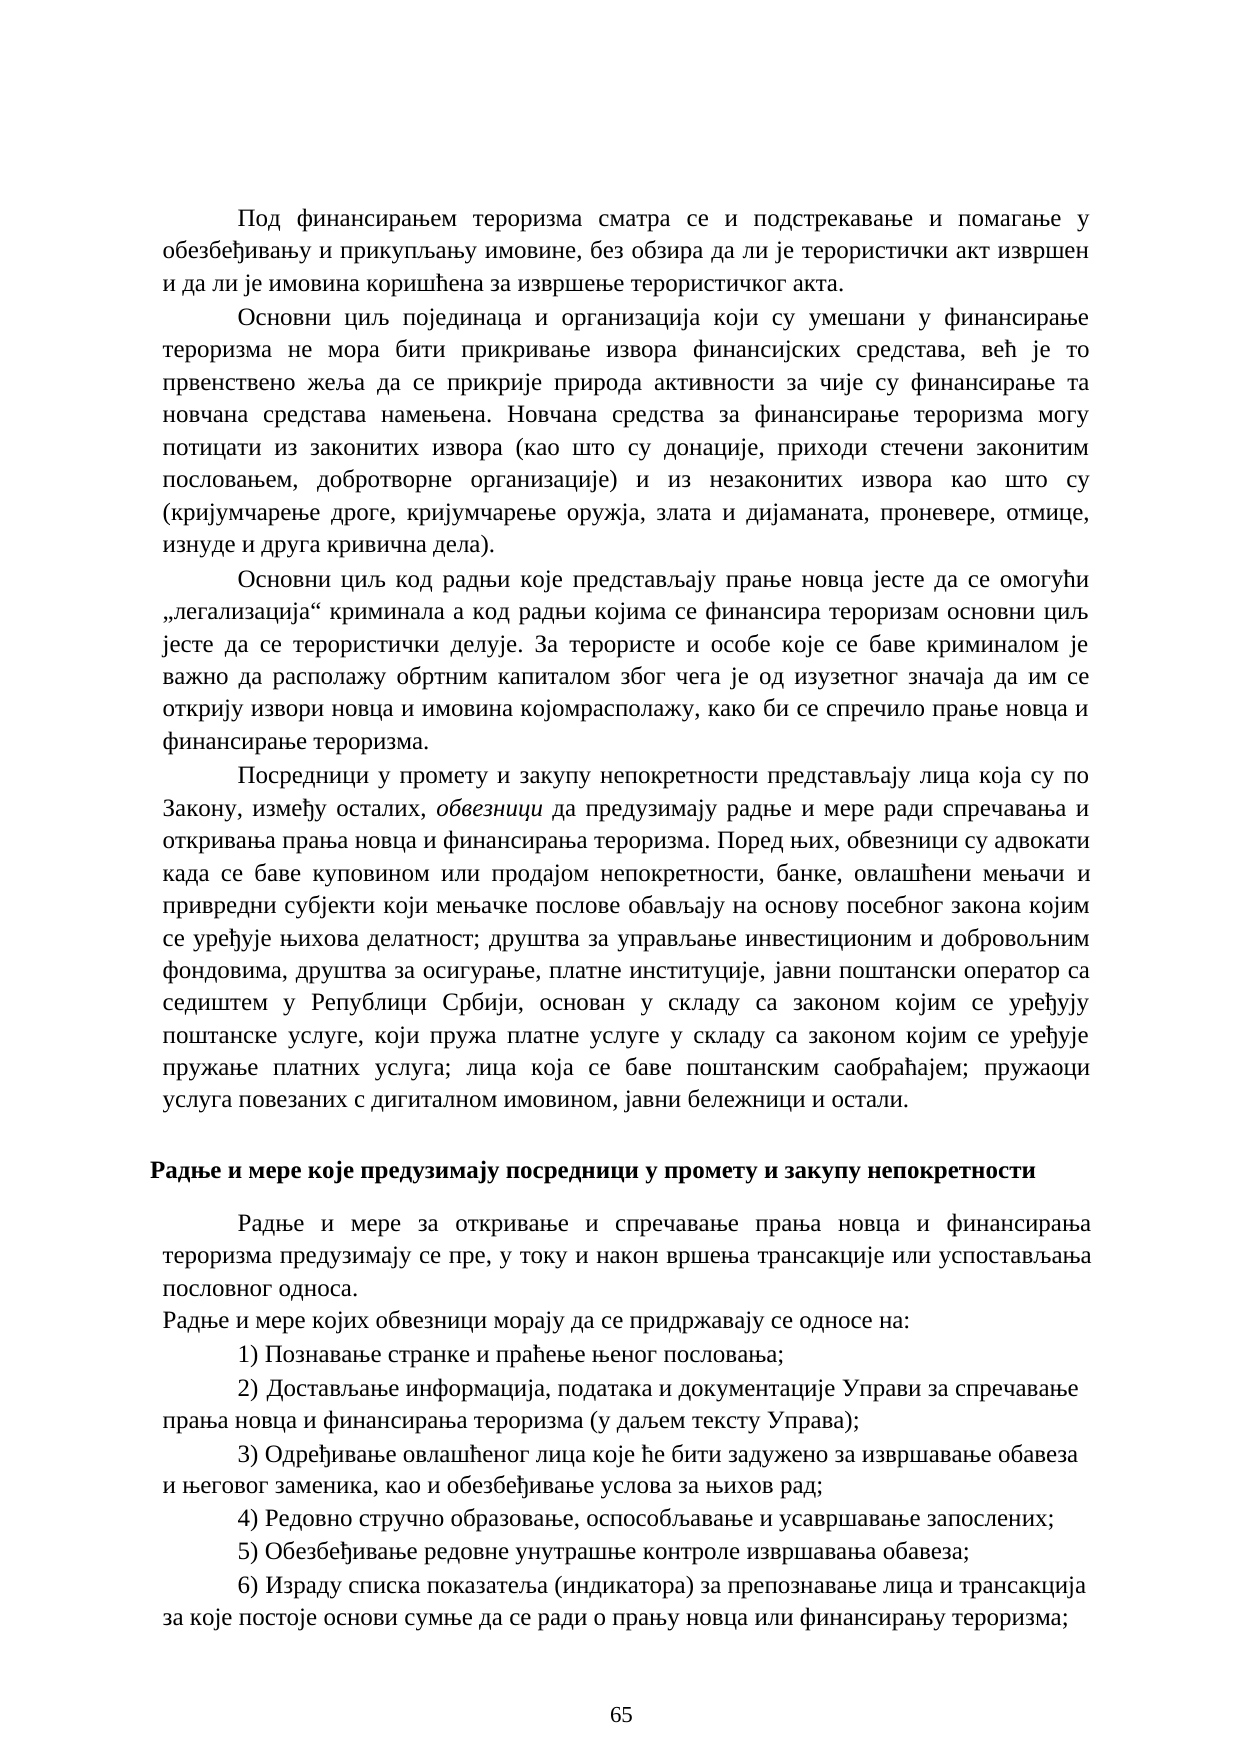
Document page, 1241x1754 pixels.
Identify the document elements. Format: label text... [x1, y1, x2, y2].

text Основни циљ појединаца и организација који су умешани у финансирање тероризма не мора бити прикривање извора финансијских средстава, већ је то првенствено жеља да се прикрије природа активности за чије су финансирање та новчана средстава намењена. Новчана средства за финансирање тероризма могу потицати из законитих извора (као што су донације, приходи стечени законитим пословањем, добротворне организације) и из незаконитих извора као што су (кријумчарење дроге, кријумчарење оружја, злата и дијаманата, проневере, отмице, изнуде и друга кривична дела). [162, 302, 1090, 558]
text Под финансирањем тероризма сматра се и подстрекавање и помагање у обезбеђивању и прикупљању имовине, без обзира да ли је терористички акт извршен и да ли је имовина коришћена за извршење терористичког акта. [162, 203, 1090, 297]
text Посредници у промету и закупу непокретности представљају лица која су по Закону, између осталих, обвезници да предузимају радње и мере ради спречавања и откривања прања новца и финансирања тероризма. Поред њих, обвезници су адвокати када се баве куповином или продајом непокретности, банке, овлашћени мењачи и привредни субјекти који мењачке послове обављају на основу посебног закона којим се уређује њихова делатност; друштва за управљање инвестиционим и добровољним фондовима, друштва за осигурање, платне институције, јавни поштански оператор са седиштем у Републици Србији, основан у складу са законом којим се уређују поштанске услуге, који пружа платне услуге у складу са законом којим се уређује пружање платних услуга; лица која се баве поштанским саобраћајем; пружаоци услуга повезаних с дигиталном имовином, јавни бележници и остали. [162, 761, 1090, 1113]
list Редовно стручно образовање, оспособљавање и усавршавање запослених; [237, 1503, 1092, 1532]
text Радње и мере за откривање и спречавање прања новца и финансирања тероризма предузимају се пре, у току и након вршења трансакције или успостављања пословног односа. [162, 1208, 1092, 1301]
subtitle Радње и мере које предузимају посредници у промету и закупу непокретности [150, 1156, 1092, 1184]
list Израду списка показатеља (индикатора) за препознавање лица и трансакција за које постоје основи сумње да се ради о прању новца или финансирању тероризма; [162, 1571, 1090, 1631]
list Познавање странке и праћење њеног пословања; [237, 1339, 1092, 1368]
list Обезбеђивање редовне унутрашње контроле извршавања обавеза; [237, 1536, 1092, 1565]
text Радње и мере којих обвезници морају да се придржавају се односе на: [162, 1306, 1092, 1334]
list Достављање информација, података и документације Управи за спречавање прања новца и финансирања тероризма (у даљем тексту Управа); [162, 1373, 1090, 1433]
text Основни циљ код радњи које представљају прање новца јесте да се омогући „легализација“ криминала а код радњи којима се финансира тероризам основни циљ јесте да се терористички делује. За терористе и особе које се баве криминалом је важно да располажу обртним капиталом због чега је од изузетног значаја да им се открију извори новца и имовина којомрасполажу, како би се спречило прање новца и финансирање тероризма. [162, 564, 1090, 755]
list Одређивање овлашћеног лица које ће бити задужено за извршавање обавеза и његовог заменика, као и обезбеђивање услова за њихов рад; [162, 1439, 1090, 1499]
